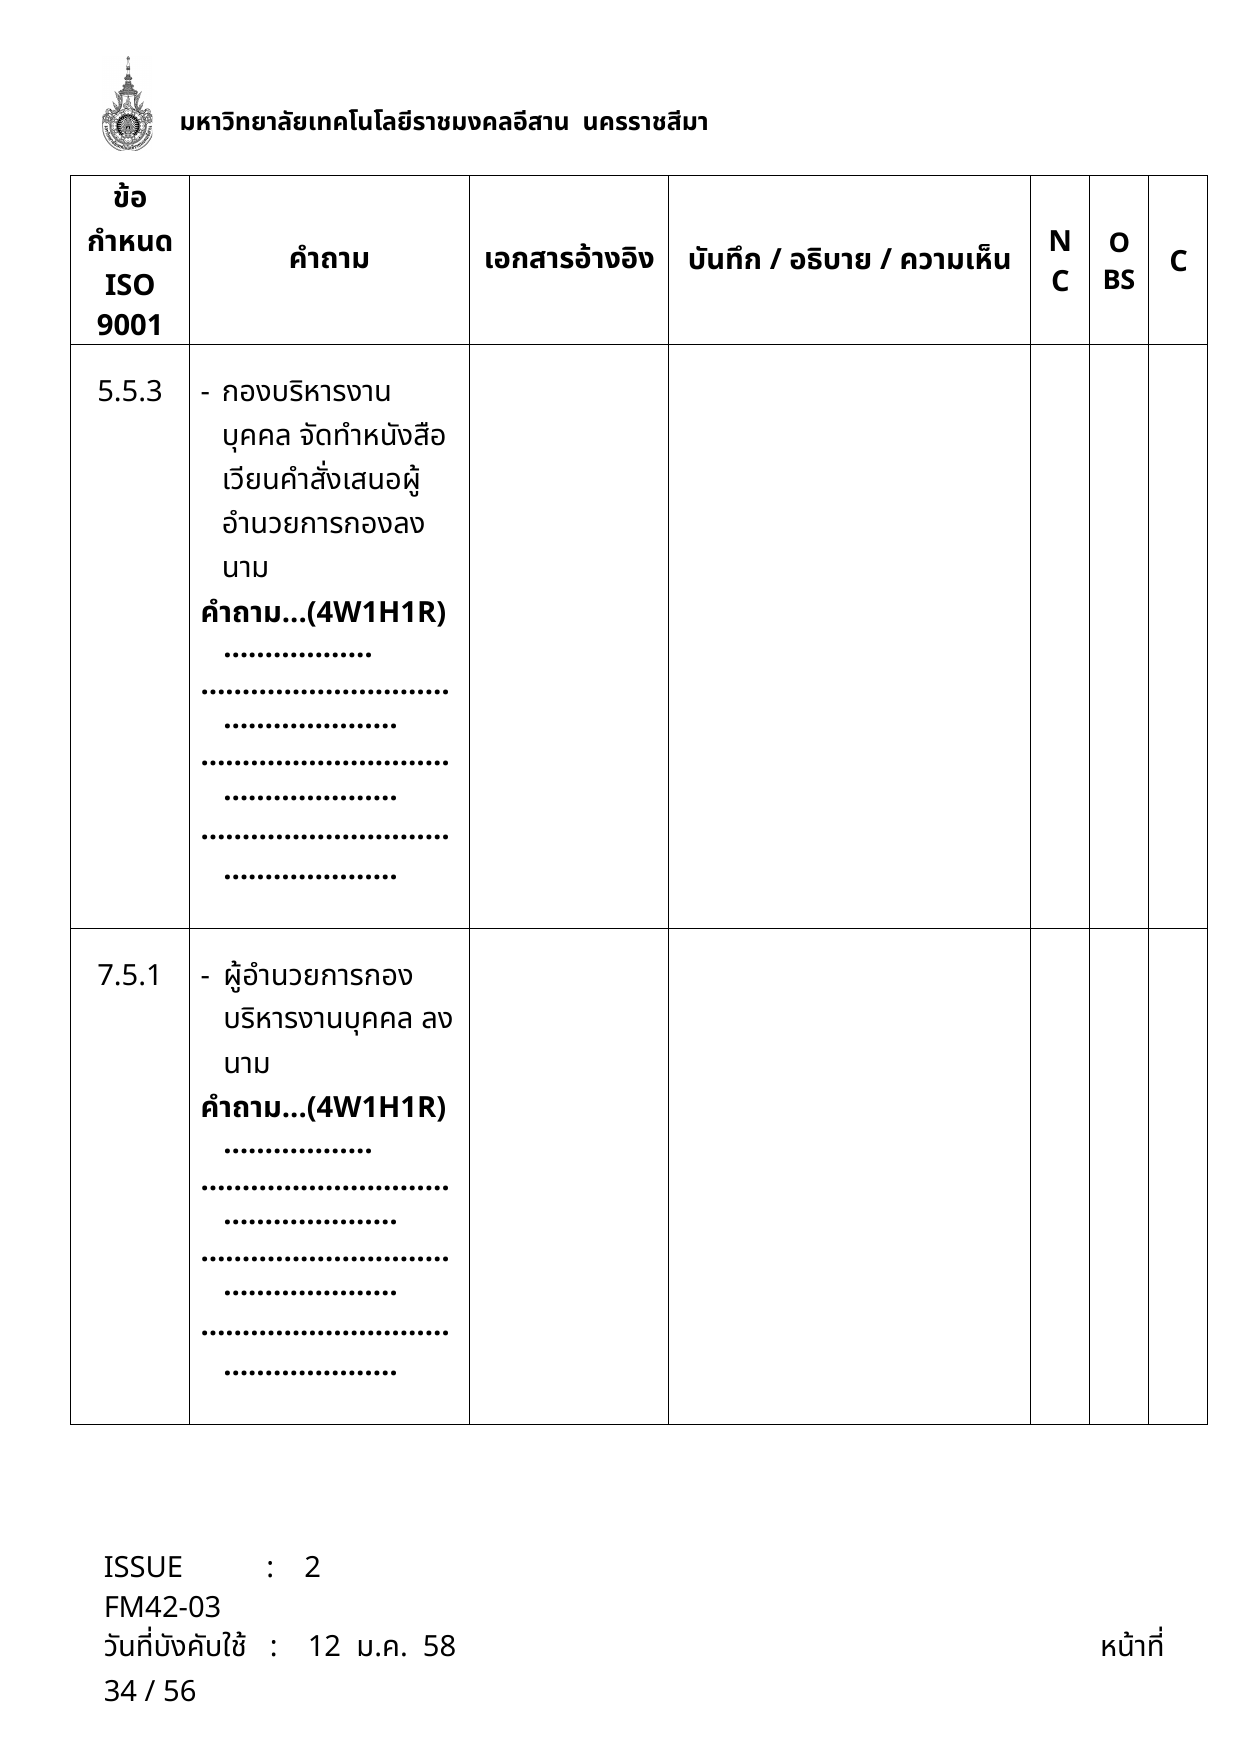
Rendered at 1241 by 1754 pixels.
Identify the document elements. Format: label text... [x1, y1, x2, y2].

table_header คำถาม [190, 176, 469, 344]
table_header บันทึก / อธิบาย / ความเห็น [669, 176, 1030, 344]
table_cell [1031, 929, 1089, 1423]
picture [102, 56, 153, 151]
table_cell [470, 345, 668, 928]
table_cell [669, 345, 1030, 928]
table_cell [1149, 345, 1207, 928]
table_cell [669, 929, 1030, 1423]
table_header เอกสารอ้างอิง [470, 176, 668, 344]
table_cell [1090, 929, 1148, 1423]
table_cell [1149, 929, 1207, 1423]
table_header NC [1031, 176, 1089, 344]
table_cell 7.5.1 [71, 929, 189, 1423]
table_header OBS [1090, 176, 1148, 344]
table_cell [470, 929, 668, 1423]
table_cell [1031, 345, 1089, 928]
table_header ข้อกำหนด ISO 9001 [71, 176, 189, 344]
table_cell 5.5.3 [71, 345, 189, 928]
table_cell ผู้อำนวยการกองบริหารงานบุคคล ลงนาม คำถาม...(4W1H1R)……………… …………………………………………… …………………………………………… …………………………………………… [190, 929, 469, 1423]
table_cell [1090, 345, 1148, 928]
table_header C [1149, 176, 1207, 344]
table_cell กองบริหารงานบุคคล จัดทำหนังสือเวียนคำสั่งเสนอผู้อำนวยการกองลงนาม คำถาม...(4W1H1R)……………… …………………………………………… …………………………………………… …………………………………………… [190, 345, 469, 928]
